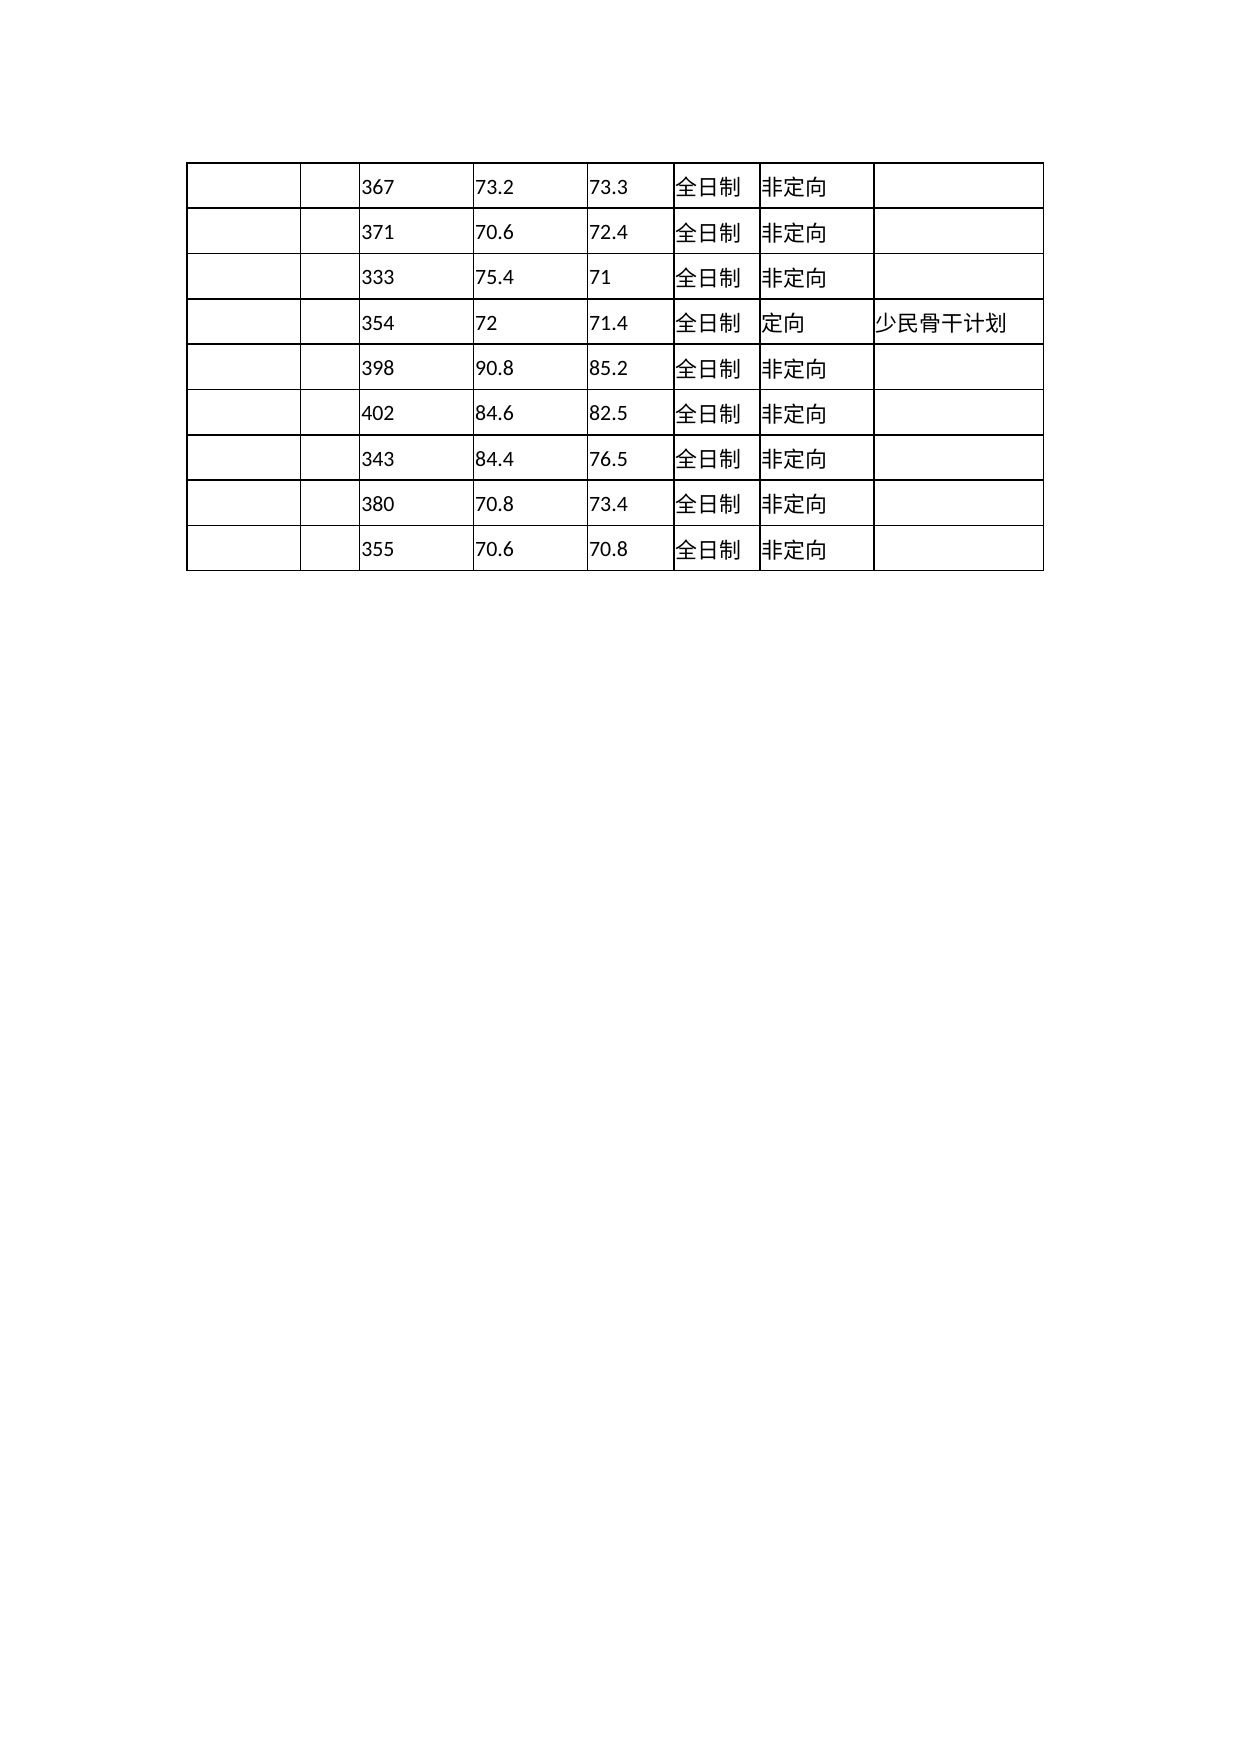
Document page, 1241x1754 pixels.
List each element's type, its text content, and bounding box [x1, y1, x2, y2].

table_cell 73.2 [474, 164, 587, 207]
table_cell 非定向 [761, 164, 873, 207]
table_cell 非定向 [761, 436, 873, 479]
table_cell [188, 164, 300, 207]
table_cell 402 [360, 390, 473, 434]
table_cell [301, 254, 359, 298]
table_cell [188, 390, 300, 434]
table_cell [188, 254, 300, 298]
table_cell 72 [474, 300, 587, 343]
table_cell [875, 254, 1043, 298]
table_cell 85.2 [588, 345, 673, 388]
table_cell 72.4 [588, 209, 673, 253]
table_cell 355 [360, 526, 473, 570]
table_cell 非定向 [761, 390, 873, 434]
table_cell 70.6 [474, 209, 587, 253]
table_cell [875, 390, 1043, 434]
table_cell 343 [360, 436, 473, 479]
table_cell 定向 [761, 300, 873, 343]
table_cell 全日制 [675, 300, 759, 343]
table_cell 全日制 [675, 254, 759, 298]
table_cell [875, 209, 1043, 253]
table_cell 非定向 [761, 345, 873, 388]
table_cell [875, 164, 1043, 207]
table_cell 非定向 [761, 254, 873, 298]
table_cell 82.5 [588, 390, 673, 434]
table_cell [875, 481, 1043, 524]
table_cell [188, 209, 300, 253]
table_cell [188, 345, 300, 388]
table_cell 非定向 [761, 481, 873, 524]
table_cell 少民骨干计划 [875, 300, 1043, 343]
table_cell 75.4 [474, 254, 587, 298]
table_cell [188, 436, 300, 479]
table_cell [301, 481, 359, 524]
table_cell 全日制 [675, 526, 759, 570]
table_cell 371 [360, 209, 473, 253]
table_cell 70.8 [588, 526, 673, 570]
table_cell 71.4 [588, 300, 673, 343]
table_cell 90.8 [474, 345, 587, 388]
table_cell 全日制 [675, 209, 759, 253]
table_cell [301, 209, 359, 253]
table_cell [875, 345, 1043, 388]
table_cell 73.3 [588, 164, 673, 207]
table_cell 全日制 [675, 390, 759, 434]
table_cell [301, 526, 359, 570]
table_cell 70.8 [474, 481, 587, 524]
table_cell 全日制 [675, 436, 759, 479]
table_cell [301, 164, 359, 207]
table_cell 非定向 [761, 209, 873, 253]
table_cell 非定向 [761, 526, 873, 570]
table_cell 73.4 [588, 481, 673, 524]
table_cell 367 [360, 164, 473, 207]
table_cell [875, 436, 1043, 479]
table_cell 354 [360, 300, 473, 343]
table_cell [188, 481, 300, 524]
table_cell [301, 390, 359, 434]
table_cell 398 [360, 345, 473, 388]
table_cell [875, 526, 1043, 570]
table_cell [188, 300, 300, 343]
table_cell 84.6 [474, 390, 587, 434]
table_cell 71 [588, 254, 673, 298]
table_cell 全日制 [675, 345, 759, 388]
table_cell 70.6 [474, 526, 587, 570]
table_cell 380 [360, 481, 473, 524]
table_cell [301, 300, 359, 343]
table_cell 全日制 [675, 164, 759, 207]
table_cell [301, 436, 359, 479]
table_cell 76.5 [588, 436, 673, 479]
table_cell 333 [360, 254, 473, 298]
table_cell [188, 526, 300, 570]
table_cell [301, 345, 359, 388]
table_cell 84.4 [474, 436, 587, 479]
table_cell 全日制 [675, 481, 759, 524]
